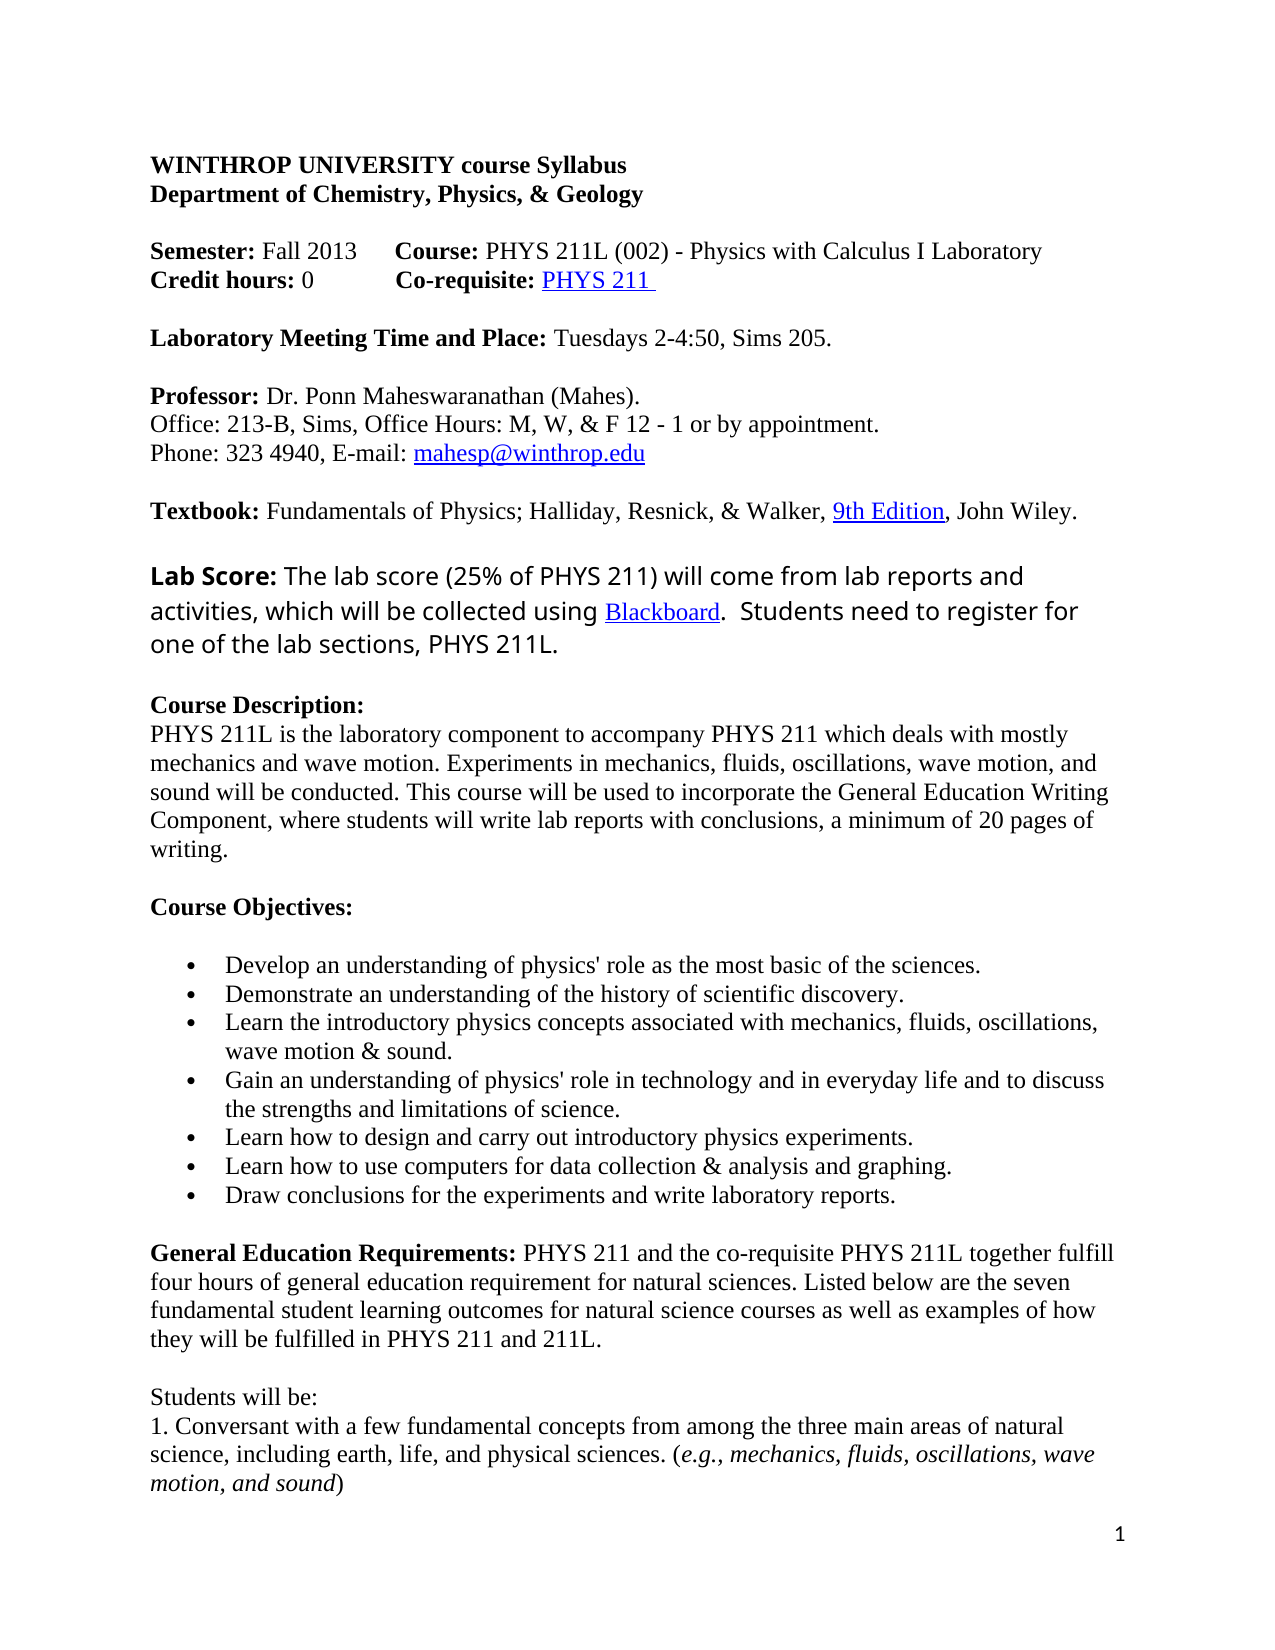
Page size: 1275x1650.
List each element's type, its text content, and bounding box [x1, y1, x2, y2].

text Textbook: Fundamentals of Physics; Halliday, Resnick, & Walker, 9th Edition, John Wiley. Lab Score: The lab score (25% of PHYS 211) will come from lab reports and activities, which will be collected using Blackboard. Students need to register for one of the lab sections, PHYS 211L. [150, 496, 1125, 661]
list Gain an understanding of physics' role in technology and in everyday life and to discuss the strengths and limitations of science. [187, 1065, 1125, 1122]
list Learn the introductory physics concepts associated with mechanics, fluids, oscillations, wave motion & sound. [187, 1007, 1125, 1065]
text General Education Requirements: PHYS 211 and the co-requisite PHYS 211L together fulfill four hours of general education requirement for natural sciences. Listed below are the seven fundamental student learning outcomes for natural science courses as well as examples of how they will be fulfilled in PHYS 211 and 211L. [150, 1238, 1125, 1353]
text Course Objectives: [150, 892, 1125, 921]
text Students will be: [150, 1382, 1125, 1411]
list Demonstrate an understanding of the history of scientific discovery. [187, 979, 1125, 1007]
list Develop an understanding of physics' role as the most basic of the sciences. [187, 950, 1125, 979]
text 1. Conversant with a few fundamental concepts from among the three main areas of natural science, including earth, life, and physical sciences. (e.g., mechanics, fluids, oscillations, wave motion, and sound) [150, 1411, 1125, 1497]
text Course Description: PHYS 211L is the laboratory component to accompany PHYS 211 which deals with mostly mechanics and wave motion. Experiments in mechanics, fluids, oscillations, wave motion, and sound will be conducted. This course will be used to incorporate the General Education Writing Component, where students will write lab reports with conclusions, a minimum of 20 pages of writing. [150, 690, 1125, 863]
list Learn how to use computers for data collection & analysis and graphing. [187, 1151, 1125, 1180]
text WINTHROP UNIVERSITY course Syllabus Department of Chemistry, Physics, & Geology Semester: Fall 2013 Course: PHYS 211L (002) - Physics with Calculus I Laboratory Credit hours: 0 Co-requisite: PHYS 211 [150, 150, 1125, 294]
text Professor: Dr. Ponn Maheswaranathan (Mahes). Office: 213-B, Sims, Office Hours: M, W, & F 12 - 1 or by appointment. Phone: 323 4940, E-mail: mahesp@winthrop.edu [150, 381, 1125, 467]
text Laboratory Meeting Time and Place: Tuesdays 2-4:50, Sims 205. [150, 323, 1125, 352]
list Draw conclusions for the experiments and write laboratory reports. [187, 1180, 1125, 1209]
list Learn how to design and carry out introductory physics experiments. [187, 1122, 1125, 1151]
